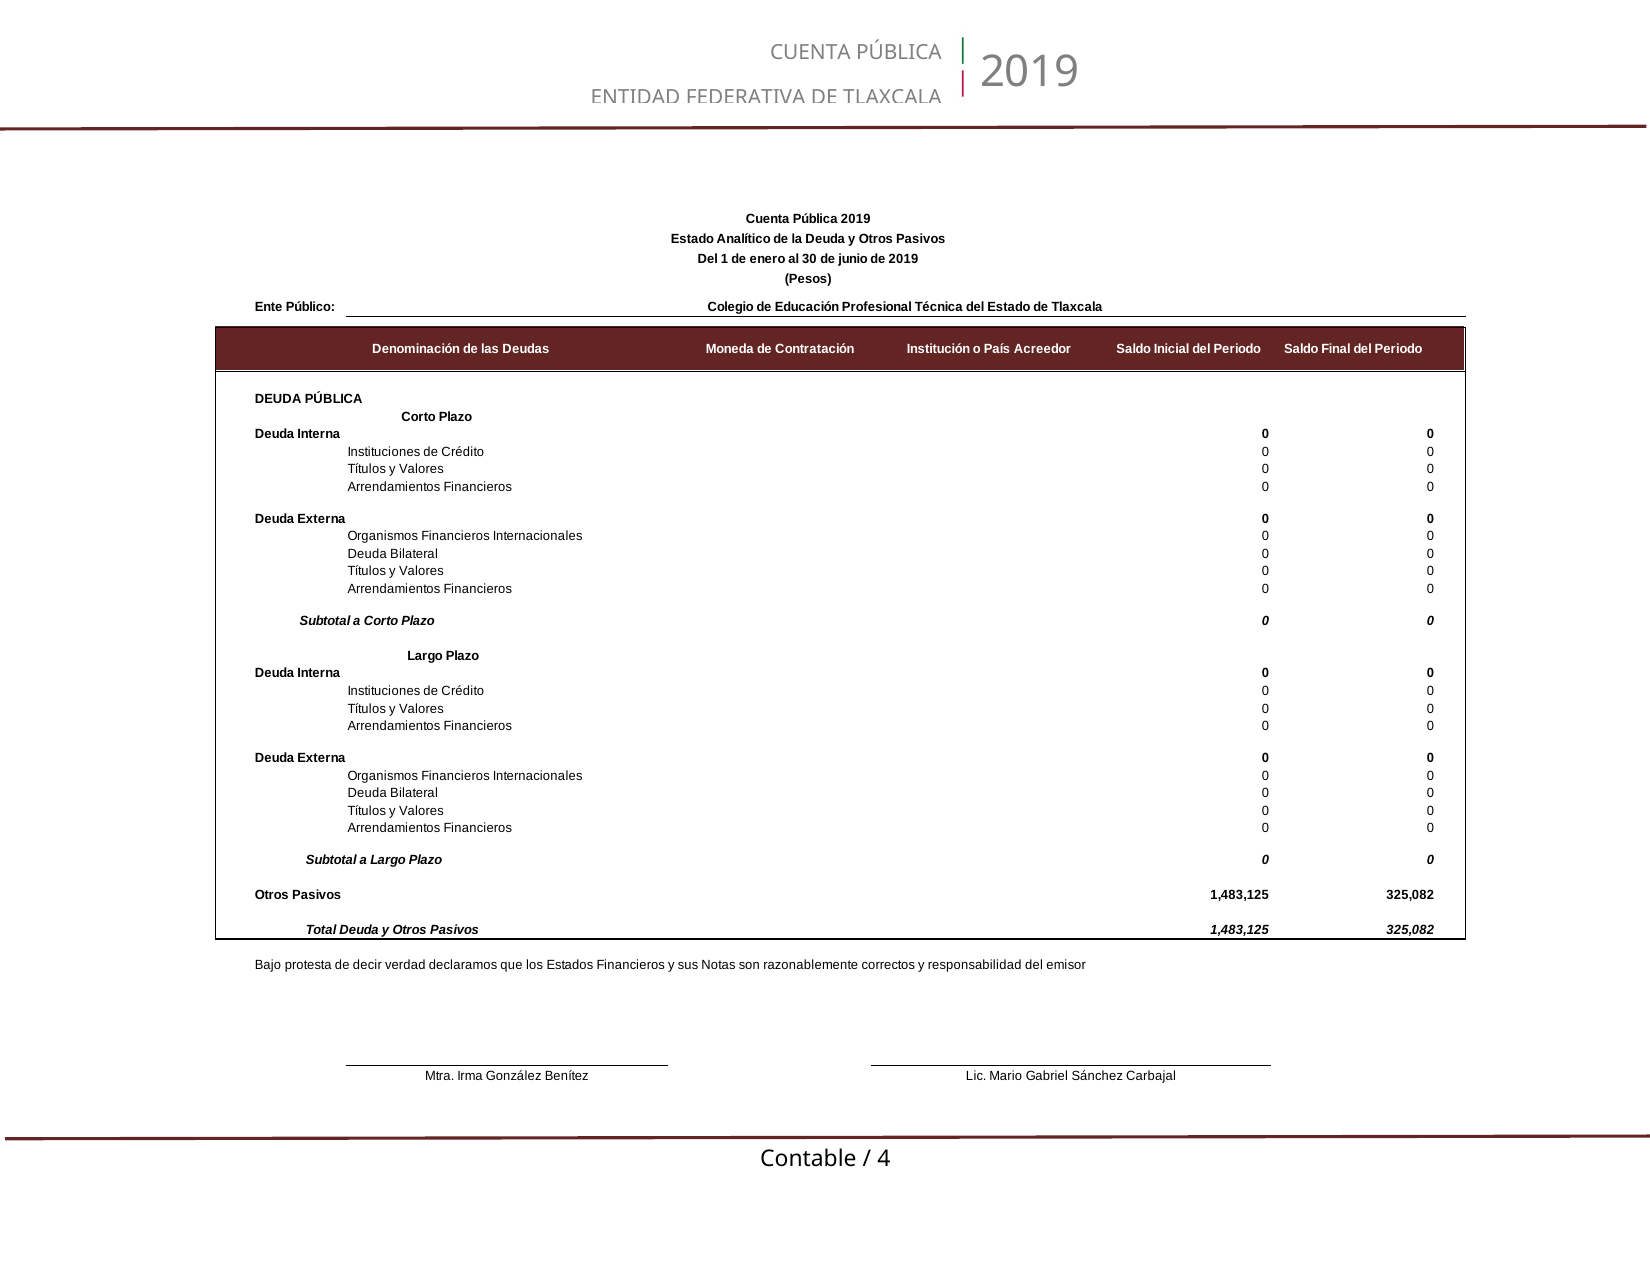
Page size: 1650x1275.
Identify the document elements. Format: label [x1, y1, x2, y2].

picture [956, 28, 974, 100]
